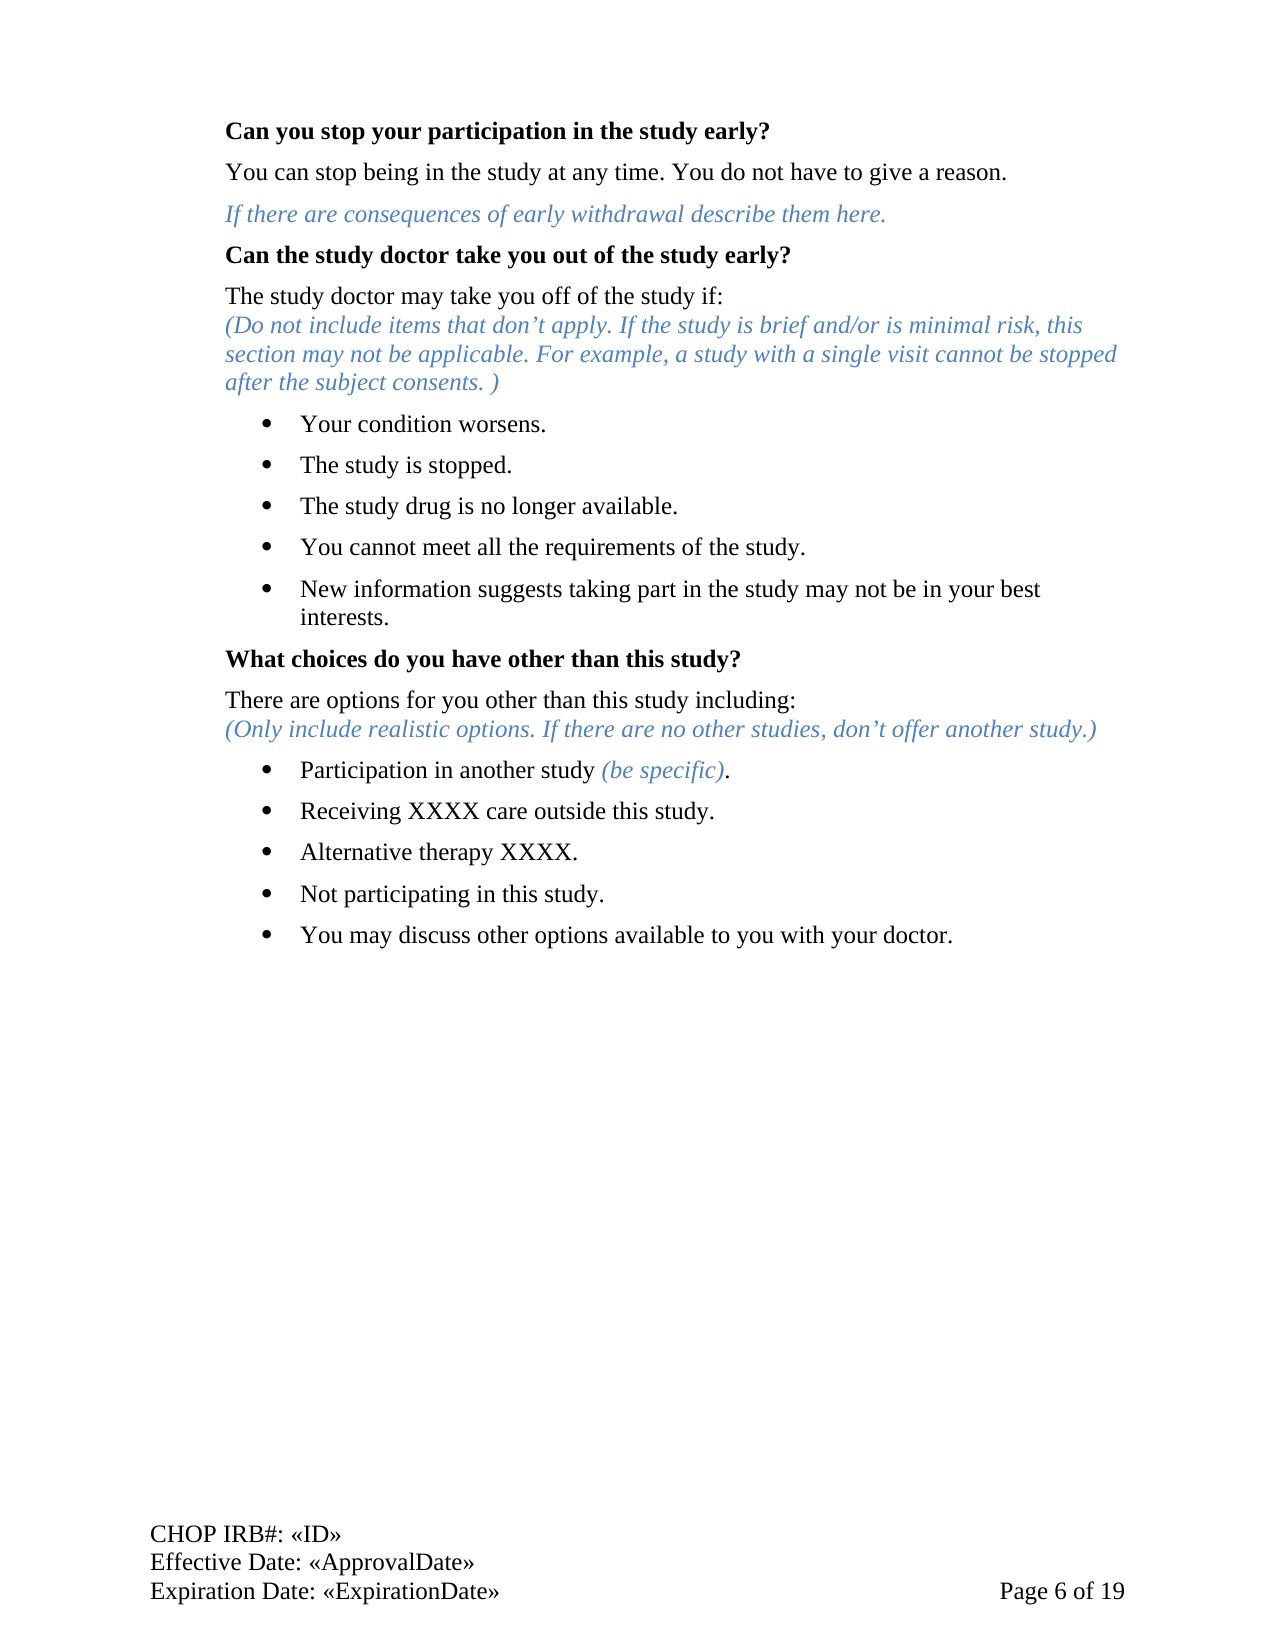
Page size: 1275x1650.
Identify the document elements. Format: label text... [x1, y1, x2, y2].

list Alternative therapy XXXX. [262, 837, 1125, 866]
text The study doctor may take you off of the study if: (Do not include items that don’t apply. If the study is brief and/or is minimal risk, this section may not be applicable. For example, a study with a single visit cannot be stopped after the subject consents. ) [225, 281, 1125, 396]
list Receiving XXXX care outside this study. [262, 796, 1125, 825]
text There are options for you other than this study including: (Only include realistic options. If there are no other studies, don’t offer another study.) [225, 685, 1125, 742]
list New information suggests taking part in the study may not be in your best interests. [262, 574, 1125, 631]
text You can stop being in the study at any time. You do not have to give a reason. [225, 157, 1125, 186]
subtitle Can the study doctor take you out of the study early? [225, 240, 1125, 269]
list Not participating in this study. [262, 879, 1125, 907]
list You cannot meet all the requirements of the study. [262, 532, 1125, 561]
list Participation in another study (be specific). [262, 755, 1125, 784]
subtitle What choices do you have other than this study? [225, 644, 1125, 672]
list The study drug is no longer available. [262, 491, 1125, 520]
subtitle Can you stop your participation in the study early? [225, 116, 1125, 145]
list You may discuss other options available to you with your doctor. [262, 920, 1125, 949]
text If there are consequences of early withdrawal describe them here. [225, 199, 1125, 227]
list The study is stopped. [262, 450, 1125, 479]
list Your condition worsens. [262, 409, 1125, 437]
